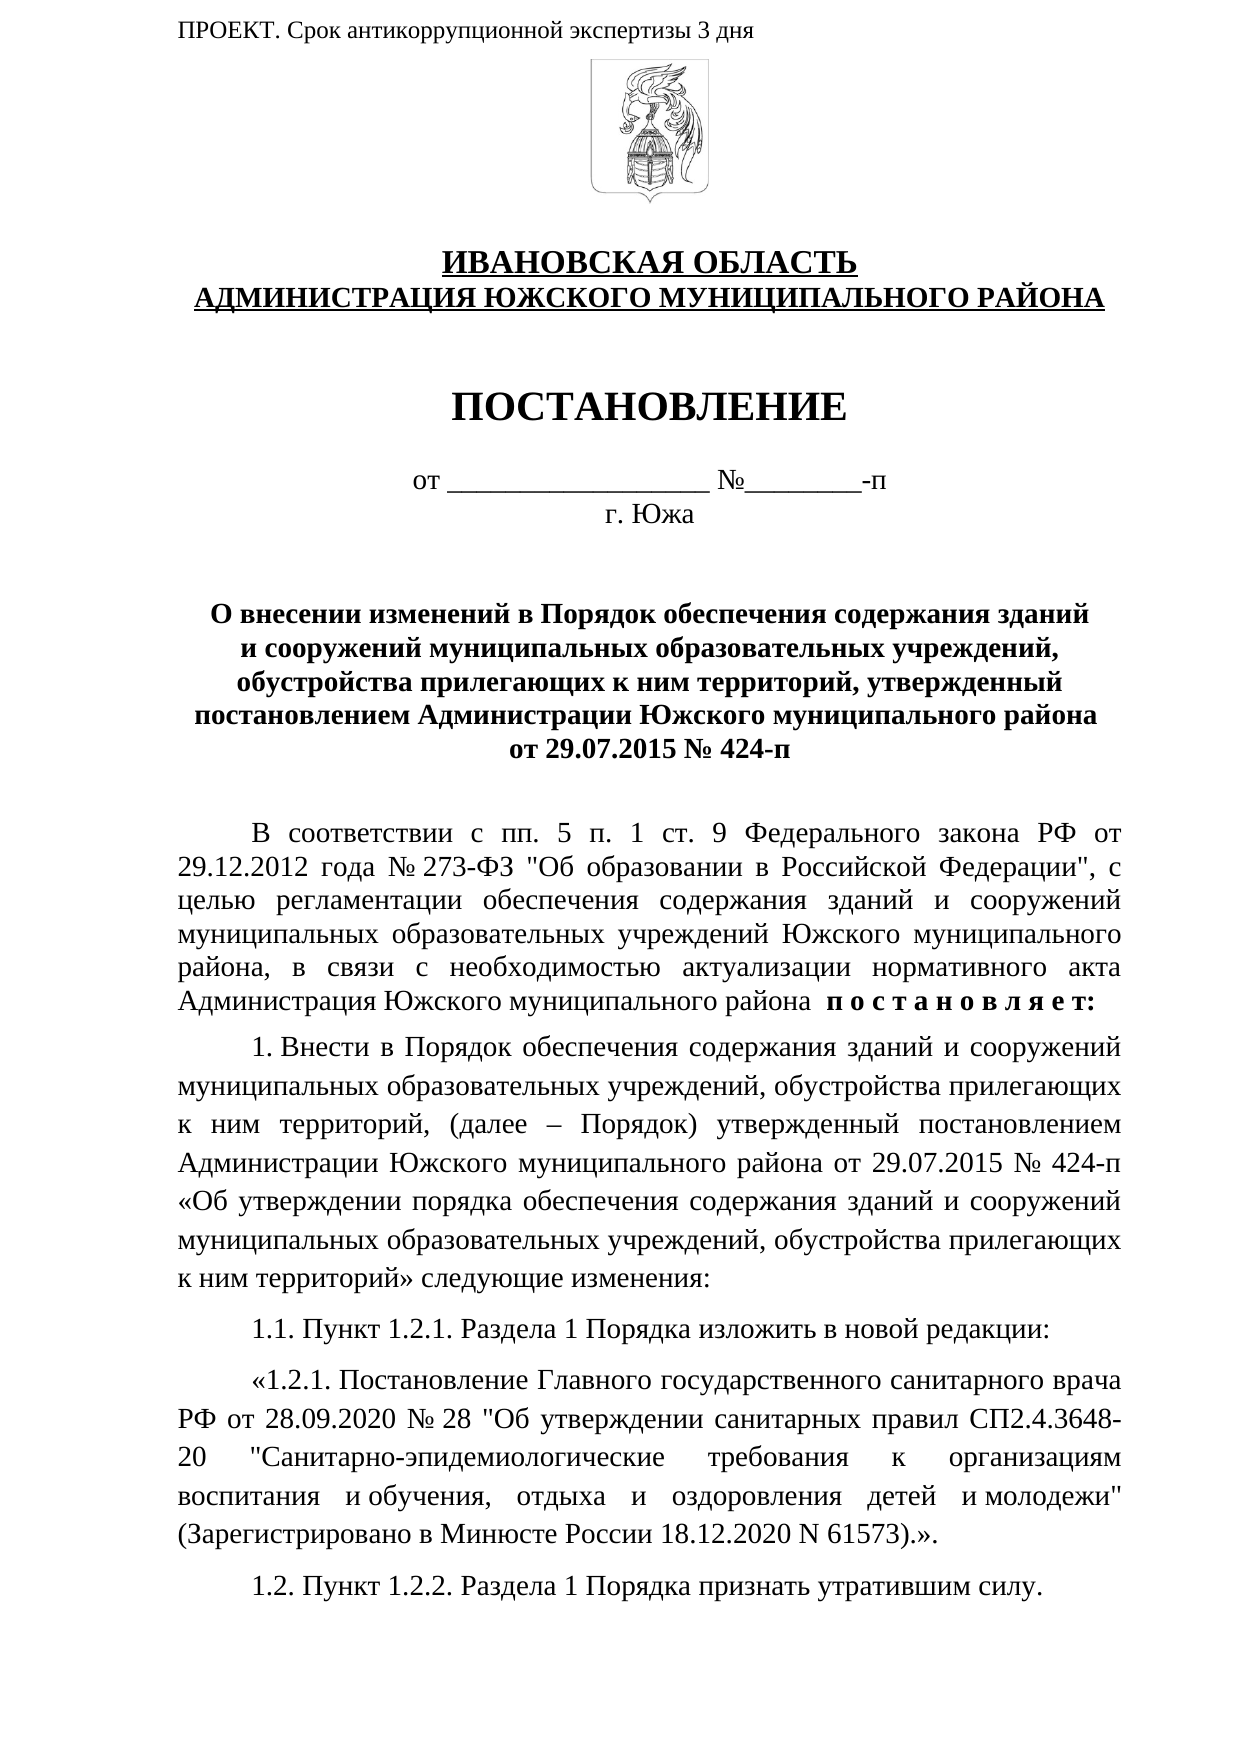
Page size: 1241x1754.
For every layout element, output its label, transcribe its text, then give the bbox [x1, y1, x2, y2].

text г. Южа [177, 496, 1122, 529]
text О внесении изменений в Порядок обеспечения содержания зданий и сооружений муниципальных образовательных учреждений, обустройства прилегающих к ним территорий, утвержденный постановлением Администрации Южского муниципального района от 29.07.2015 № 424-п [177, 597, 1122, 764]
text 1.1. Пункт 1.2.1. Раздела 1 Порядка изложить в новой редакции: [177, 1311, 1122, 1345]
text от __________________ №________-п [177, 462, 1122, 496]
text В соответствии с пп. 5 п. 1 ст. 9 Федерального закона РФ от 29.12.2012 года № 273-ФЗ "Об образовании в Российской Федерации", с целью регламентации обеспечения содержания зданий и сооружений муниципальных образовательных учреждений Южского муниципального района, в связи с необходимостью актуализации нормативного акта Администрация Южского муниципального района п о с т а н о в л я е т: [177, 815, 1122, 1017]
text ПОСТАНОВЛЕНИЕ [177, 381, 1122, 429]
picture [590, 59, 709, 204]
text 1.2. Пункт 1.2.2. Раздела 1 Порядка признать утратившим силу. [177, 1568, 1122, 1601]
text ИВАНОВСКАЯ ОБЛАСТЬ [177, 242, 1122, 280]
text «1.2.1. Постановление Главного государственного санитарного врача РФ от 28.09.2020 № 28 "Об утверждении санитарных правил СП2.4.3648-20 "Санитарно-эпидемиологические требования к организациям воспитания и обучения, отдыха и оздоровления детей и молодежи" (Зарегистрировано в Минюсте России 18.12.2020 N 61573).». [177, 1362, 1122, 1550]
text АДМИНИСТРАЦИЯ ЮЖСКОГО МУНИЦИПАЛЬНОГО РАЙОНА [177, 280, 1122, 314]
text 1. Внести в Порядок обеспечения содержания зданий и сооружений муниципальных образовательных учреждений, обустройства прилегающих к ним территорий, (далее – Порядок) утвержденный постановлением Администрации Южского муниципального района от 29.07.2015 № 424-п «Об утверждении порядка обеспечения содержания зданий и сооружений муниципальных образовательных учреждений, обустройства прилегающих к ним территорий» следующие изменения: [177, 1029, 1122, 1294]
